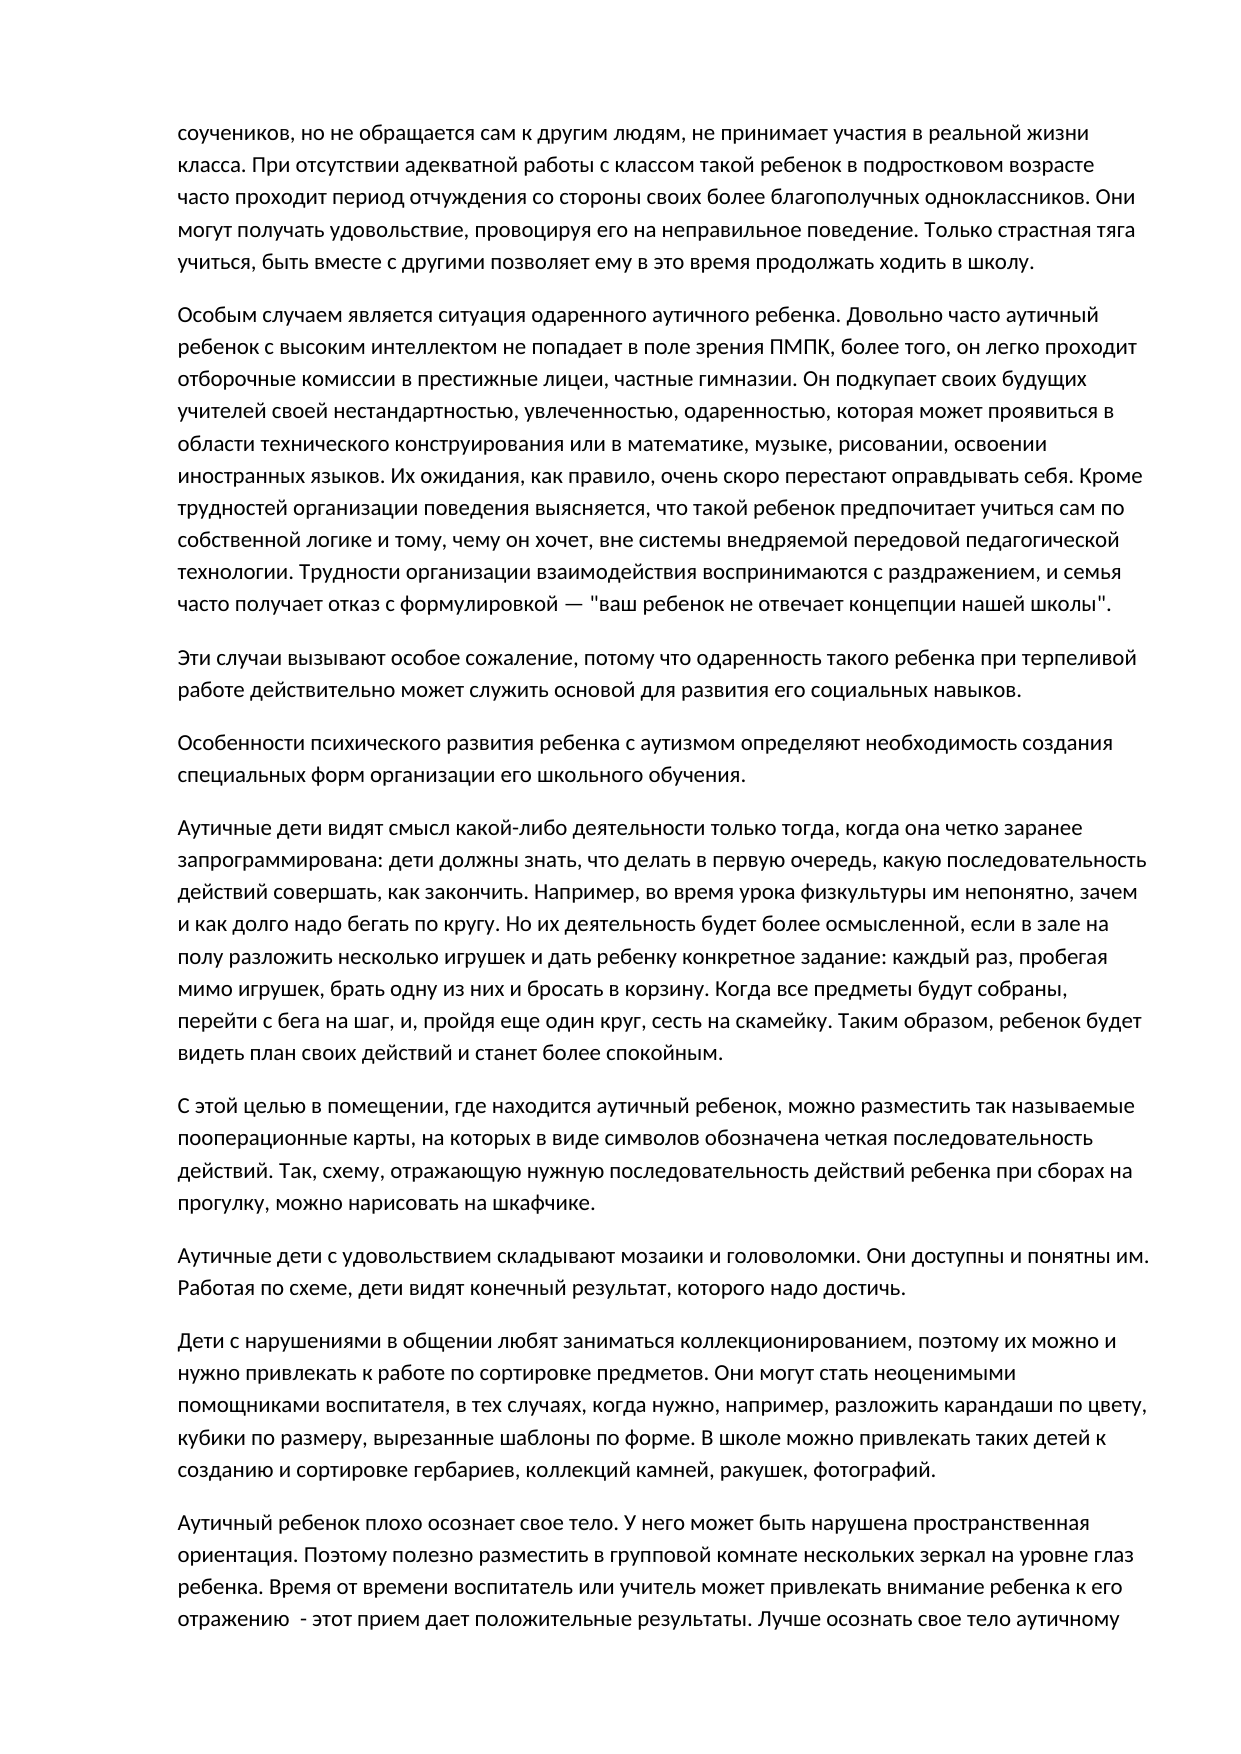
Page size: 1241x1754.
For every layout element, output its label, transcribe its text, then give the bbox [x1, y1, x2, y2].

text С этой целью в помещении, где находится аутичный ребенок, можно разместить так называемые пооперационные карты, на которых в виде символов обозначена четкая последовательность действий. Так, схему, отражающую нужную последовательность действий ребенка при сборах на прогулку, можно нарисовать на шкафчике. [177, 1091, 1152, 1216]
text Аутичные дети видят смысл какой-либо деятельности только тогда, когда она четко заранее запрограммирована: дети должны знать, что делать в первую очередь, какую последовательность действий совершать, как закончить. Например, во время урока физкультуры им непонятно, зачем и как долго надо бегать по кругу. Но их деятельность будет более осмысленной, если в зале на полу разложить несколько игрушек и дать ребенку конкретное задание: каждый раз, пробегая мимо игрушек, брать одну из них и бросать в корзину. Когда все предметы будут собраны, перейти с бега на шаг, и, пройдя еще один круг, сесть на скамейку. Таким образом, ребенок будет видеть план своих действий и станет более спокойным. [177, 813, 1152, 1066]
text Дети с нарушениями в общении любят заниматься коллекционированием, поэтому их можно и нужно привлекать к работе по сортировке предметов. Они могут стать неоценимыми помощниками воспитателя, в тех случаях, когда нужно, например, разложить карандаши по цвету, кубики по размеру, вырезанные шаблоны по форме. В школе можно привлекать таких детей к созданию и сортировке гербариев, коллекций камней, ракушек, фотографий. [177, 1326, 1152, 1483]
text Особым случаем является ситуация одаренного аутичного ребенка. Довольно часто аутичный ребенок с высоким интеллектом не попадает в поле зрения ПМПК, более того, он легко проходит отборочные комиссии в престижные лицеи, частные гимназии. Он подкупает своих будущих учителей своей нестандартностью, увлеченностью, одаренностью, которая может проявиться в области технического конструирования или в математике, музыке, рисовании, освоении иностранных языков. Их ожидания, как правило, очень скоро перестают оправдывать себя. Кроме трудностей организации поведения выясняется, что такой ребенок предпочитает учиться сам по собственной логике и тому, чему он хочет, вне системы внедряемой передовой педагогической технологии. Трудности организации взаимодействия воспринимаются с раздражением, и семья часто получает отказ с формулировкой — "ваш ребенок не отвечает концепции нашей школы". [177, 300, 1152, 618]
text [177, 1508, 1152, 1632]
text Особенности психического развития ребенка с аутизмом определяют необходимость создания специальных форм организации его школьного обучения. [177, 728, 1152, 788]
text Эти случаи вызывают особое сожаление, потому что одаренность такого ребенка при терпеливой работе действительно может служить основой для развития его социальных навыков. [177, 643, 1152, 703]
text Аутичные дети с удовольствием складывают мозаики и головоломки. Они доступны и понятны им. Работая по схеме, дети видят конечный результат, которого надо достичь. [177, 1241, 1152, 1301]
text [177, 118, 1152, 275]
